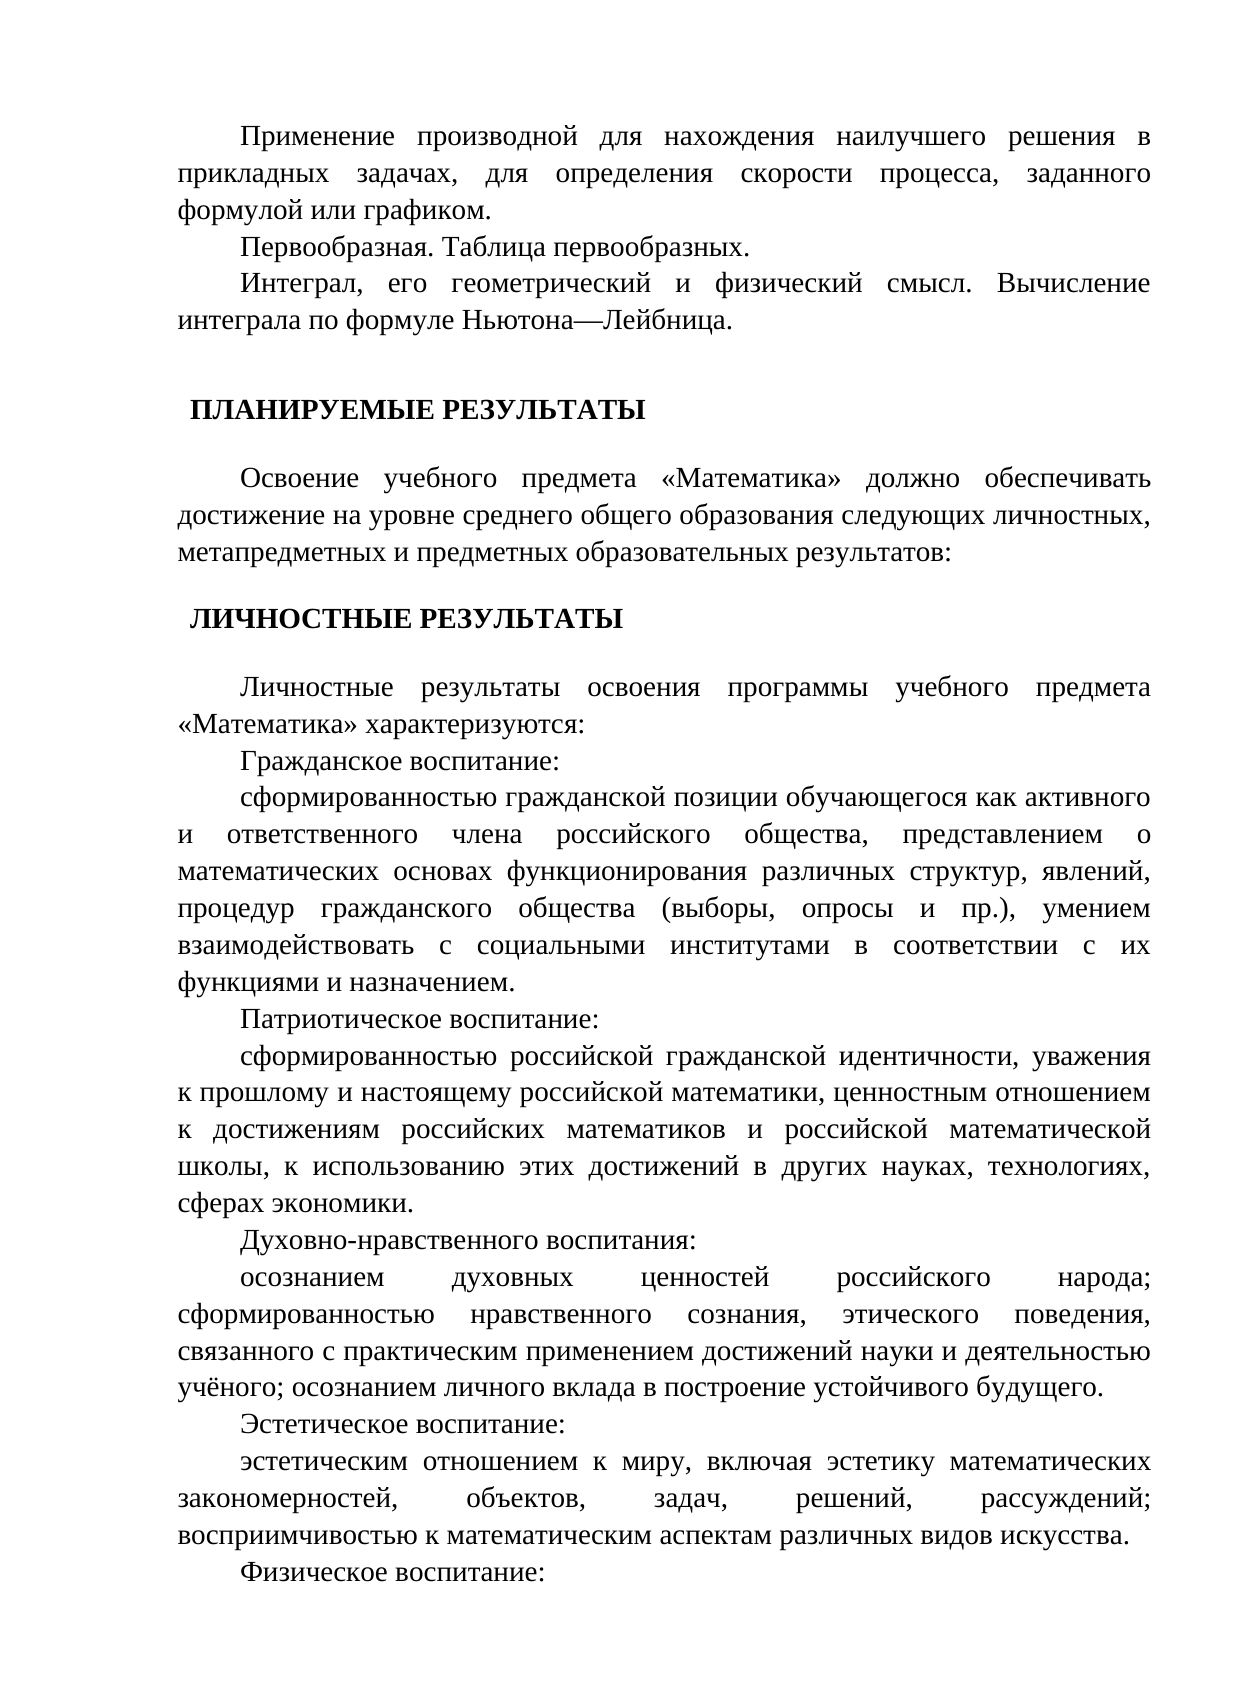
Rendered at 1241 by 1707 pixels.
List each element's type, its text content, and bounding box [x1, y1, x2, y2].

text Эстетическое воспитание: [177, 1406, 1152, 1440]
text Освоение учебного предмета «Математика» должно обеспечивать достижение на уровне среднего общего образования следующих личностных, метапредметных и предметных образовательных результатов: [177, 460, 1152, 567]
text Духовно-нравственного воспитания: [177, 1222, 1152, 1256]
text сформированностью российской гражданской идентичности, уважения к прошлому и настоящему российской математики, ценностным отношением к достижениям российских математиков и российской математической школы, к использованию этих достижений в других науках, технологиях, сферах экономики. [177, 1038, 1152, 1219]
text Физическое воспитание: [177, 1554, 1152, 1587]
text Гражданское воспитание: [177, 743, 1152, 776]
text осознанием духовных ценностей российского народа; сформированностью нравственного сознания, этического поведения, связанного с практическим применением достижений науки и деятельностью учёного; осознанием личного вклада в построение устойчивого будущего. [177, 1259, 1152, 1403]
text Интеграл, его геометрический и физический смысл. Вычисление интеграла по формуле Ньютона―Лейбница. [177, 266, 1152, 336]
text Применение производной для нахождения наилучшего решения в прикладных задачах, для определения скорости процесса, заданного формулой или графиком. [177, 118, 1152, 225]
text Первообразная. Таблица первообразных. [177, 229, 1152, 262]
text сформированностью гражданской позиции обучающегося как активного и ответственного члена российского общества, представлением о математических основах функционирования различных структур, явлений, процедур гражданского общества (выборы, опросы и пр.), умением взаимодействовать с социальными институтами в соответствии с их функциями и назначением. [177, 779, 1152, 997]
text ЛИЧНОСТНЫЕ РЕЗУЛЬТАТЫ [190, 601, 1152, 635]
text ПЛАНИРУЕМЫЕ РЕЗУЛЬТАТЫ [190, 392, 1152, 426]
text эстетическим отношением к миру, включая эстетику математических закономерностей, объектов, задач, решений, рассуждений; восприимчивостью к математическим аспектам различных видов искусства. [177, 1443, 1152, 1551]
text Патриотическое воспитание: [177, 1001, 1152, 1034]
text Личностные результаты освоения программы учебного предмета «Математика» характеризуются: [177, 669, 1152, 739]
